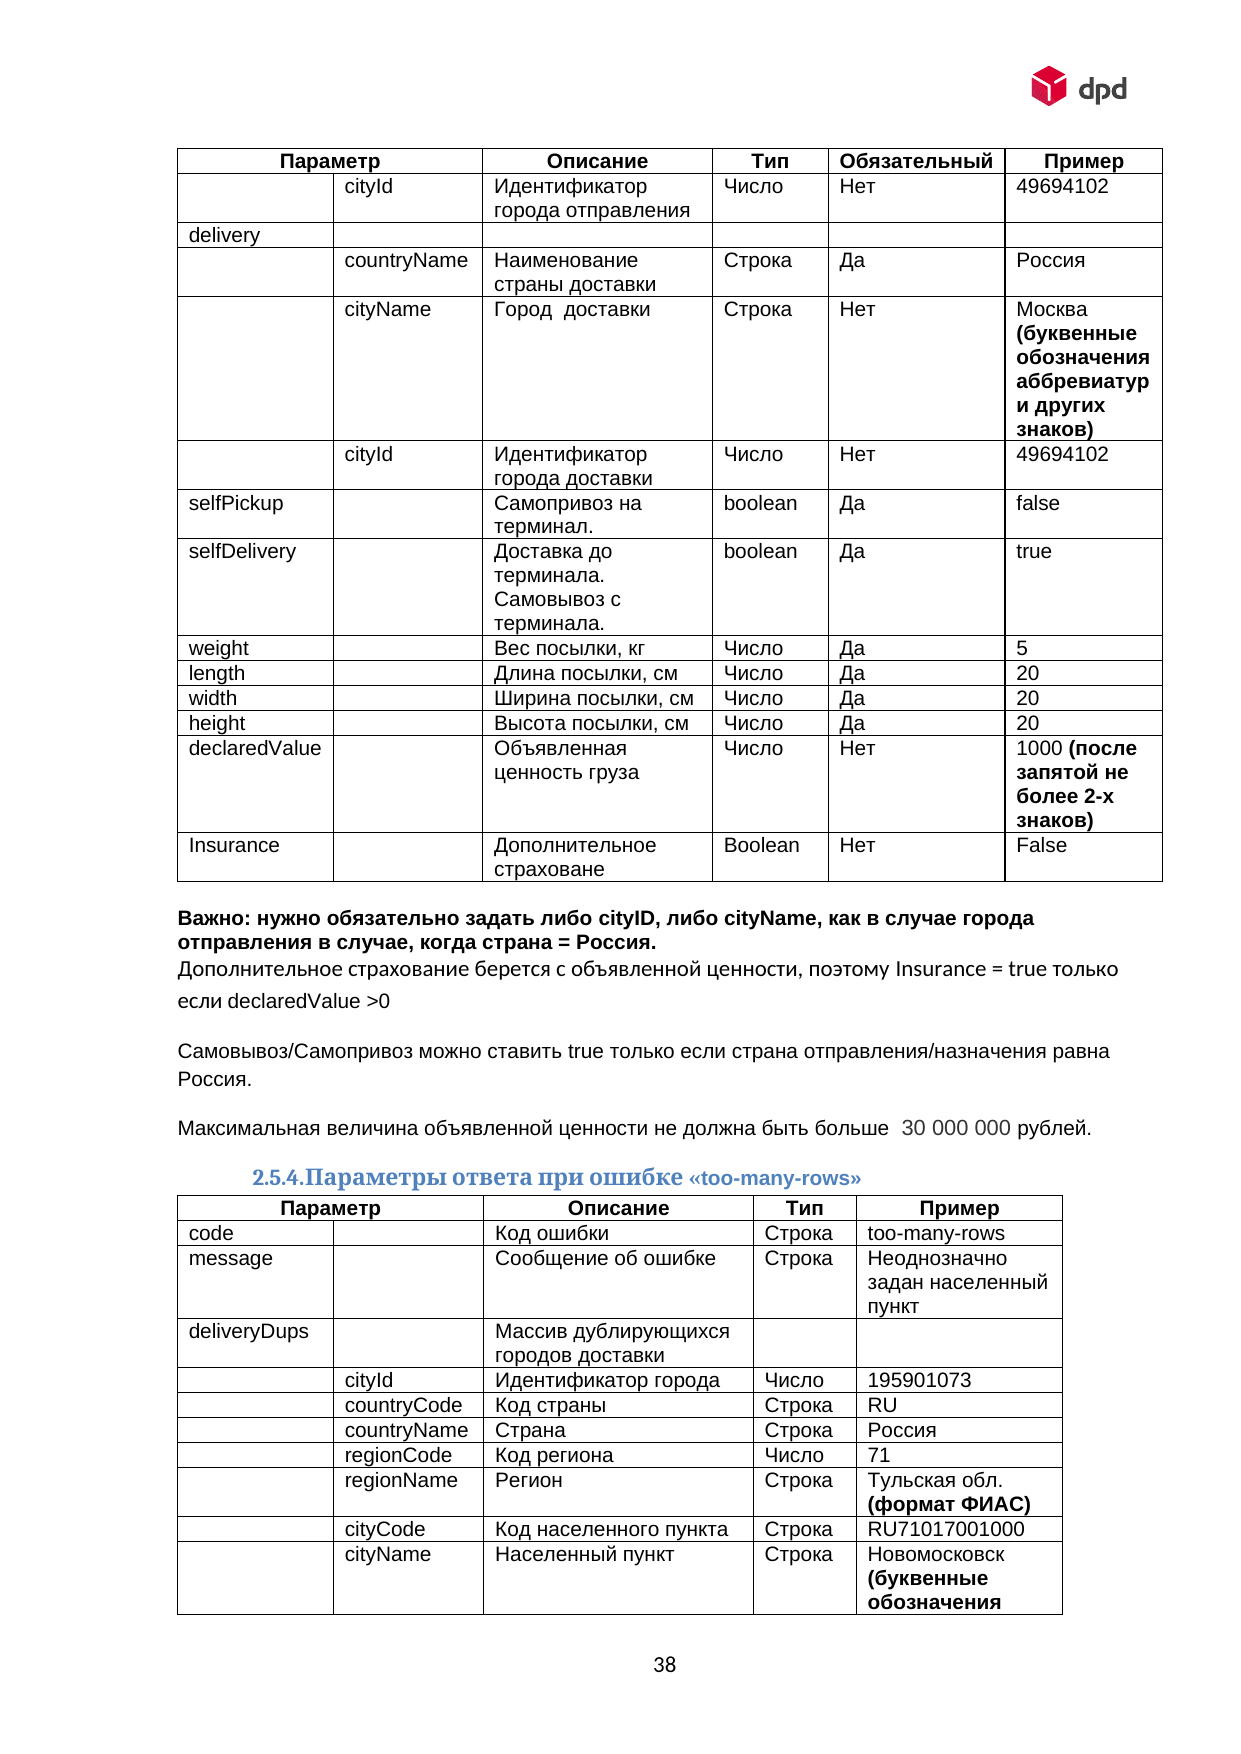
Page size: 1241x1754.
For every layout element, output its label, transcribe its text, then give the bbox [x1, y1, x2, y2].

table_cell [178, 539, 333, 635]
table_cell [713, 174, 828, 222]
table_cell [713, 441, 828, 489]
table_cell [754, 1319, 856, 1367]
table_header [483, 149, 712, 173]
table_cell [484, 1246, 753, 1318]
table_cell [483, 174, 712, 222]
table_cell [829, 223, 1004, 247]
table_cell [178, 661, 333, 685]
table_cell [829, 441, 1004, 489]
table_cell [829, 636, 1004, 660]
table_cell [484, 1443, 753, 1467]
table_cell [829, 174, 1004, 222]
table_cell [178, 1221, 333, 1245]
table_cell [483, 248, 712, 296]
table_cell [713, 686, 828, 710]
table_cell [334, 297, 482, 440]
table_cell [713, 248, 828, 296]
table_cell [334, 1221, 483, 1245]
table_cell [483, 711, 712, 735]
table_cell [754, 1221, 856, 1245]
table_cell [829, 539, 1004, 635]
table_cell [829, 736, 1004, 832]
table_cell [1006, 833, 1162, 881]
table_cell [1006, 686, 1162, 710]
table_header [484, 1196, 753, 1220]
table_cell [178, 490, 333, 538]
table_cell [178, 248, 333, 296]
text Дополнительное страхование берется с объявленной ценности, поэтому Insurance = true только если declaredValue >0 [177, 954, 1152, 1014]
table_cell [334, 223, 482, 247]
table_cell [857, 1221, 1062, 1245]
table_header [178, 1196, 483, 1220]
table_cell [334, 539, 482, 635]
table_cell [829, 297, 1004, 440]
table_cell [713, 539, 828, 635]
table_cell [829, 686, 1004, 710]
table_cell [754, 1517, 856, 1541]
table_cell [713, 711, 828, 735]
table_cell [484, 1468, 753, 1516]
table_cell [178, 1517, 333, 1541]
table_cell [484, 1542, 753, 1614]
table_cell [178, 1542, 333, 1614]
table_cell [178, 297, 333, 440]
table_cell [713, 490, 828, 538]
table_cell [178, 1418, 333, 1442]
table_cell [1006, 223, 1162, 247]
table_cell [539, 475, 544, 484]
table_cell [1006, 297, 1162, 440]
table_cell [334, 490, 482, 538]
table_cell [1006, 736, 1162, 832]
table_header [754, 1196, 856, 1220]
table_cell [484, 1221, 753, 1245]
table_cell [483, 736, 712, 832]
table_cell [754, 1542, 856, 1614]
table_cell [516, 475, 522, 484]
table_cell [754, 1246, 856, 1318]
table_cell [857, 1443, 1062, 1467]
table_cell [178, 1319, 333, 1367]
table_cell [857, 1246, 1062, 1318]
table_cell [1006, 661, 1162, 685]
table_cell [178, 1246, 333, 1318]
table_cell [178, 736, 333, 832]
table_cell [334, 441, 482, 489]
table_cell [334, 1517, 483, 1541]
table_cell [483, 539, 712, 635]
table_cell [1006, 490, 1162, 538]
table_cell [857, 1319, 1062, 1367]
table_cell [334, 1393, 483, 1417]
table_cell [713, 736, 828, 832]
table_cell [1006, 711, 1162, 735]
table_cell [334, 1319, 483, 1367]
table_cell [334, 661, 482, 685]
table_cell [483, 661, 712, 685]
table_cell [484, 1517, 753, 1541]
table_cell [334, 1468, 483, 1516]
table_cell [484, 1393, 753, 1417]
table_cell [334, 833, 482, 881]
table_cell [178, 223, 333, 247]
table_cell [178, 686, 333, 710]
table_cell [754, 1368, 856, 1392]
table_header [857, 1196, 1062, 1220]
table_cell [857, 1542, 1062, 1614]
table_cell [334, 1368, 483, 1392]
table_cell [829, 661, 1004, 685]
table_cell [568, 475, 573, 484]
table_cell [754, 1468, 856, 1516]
text Максимальная величина объявленной ценности не должна быть больше 30 000 000 рублей. [177, 1115, 901, 1140]
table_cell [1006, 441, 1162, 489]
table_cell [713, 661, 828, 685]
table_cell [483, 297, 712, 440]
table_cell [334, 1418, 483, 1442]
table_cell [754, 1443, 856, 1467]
text Самовывоз/Самопривоз можно ставить true только если страна отправления/назначения равна Россия. [177, 1039, 1152, 1091]
list Важно: нужно обязательно задать либо cityID, либо cityName, как в случае города отправления в случае, когда страна = Россия. [177, 906, 1152, 954]
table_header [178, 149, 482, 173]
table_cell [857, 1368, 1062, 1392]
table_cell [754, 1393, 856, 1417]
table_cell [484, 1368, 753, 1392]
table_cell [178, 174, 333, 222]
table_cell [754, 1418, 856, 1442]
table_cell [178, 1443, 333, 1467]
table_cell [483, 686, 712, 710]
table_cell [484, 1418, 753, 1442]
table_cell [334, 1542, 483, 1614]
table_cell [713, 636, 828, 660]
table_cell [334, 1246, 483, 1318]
subtitle Параметры ответа при ошибке «too-many-rows» [252, 1165, 1152, 1191]
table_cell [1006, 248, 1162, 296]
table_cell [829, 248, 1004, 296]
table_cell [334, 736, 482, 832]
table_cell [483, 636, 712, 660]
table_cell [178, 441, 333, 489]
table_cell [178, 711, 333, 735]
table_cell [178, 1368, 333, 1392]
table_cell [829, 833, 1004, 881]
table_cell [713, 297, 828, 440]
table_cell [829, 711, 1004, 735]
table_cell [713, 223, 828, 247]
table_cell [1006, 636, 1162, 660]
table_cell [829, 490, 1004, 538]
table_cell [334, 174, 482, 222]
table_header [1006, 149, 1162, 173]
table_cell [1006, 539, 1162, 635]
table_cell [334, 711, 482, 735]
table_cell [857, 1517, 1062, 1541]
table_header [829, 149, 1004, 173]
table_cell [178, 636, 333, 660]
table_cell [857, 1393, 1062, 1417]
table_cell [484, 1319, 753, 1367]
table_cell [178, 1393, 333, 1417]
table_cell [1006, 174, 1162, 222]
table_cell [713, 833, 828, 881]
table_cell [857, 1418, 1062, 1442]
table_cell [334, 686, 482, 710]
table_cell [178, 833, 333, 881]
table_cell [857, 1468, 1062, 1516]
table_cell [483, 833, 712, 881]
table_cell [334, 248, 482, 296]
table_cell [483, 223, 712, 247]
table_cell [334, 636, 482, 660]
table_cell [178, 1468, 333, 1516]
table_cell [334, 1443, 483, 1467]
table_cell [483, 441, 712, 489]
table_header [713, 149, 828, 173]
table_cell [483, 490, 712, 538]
